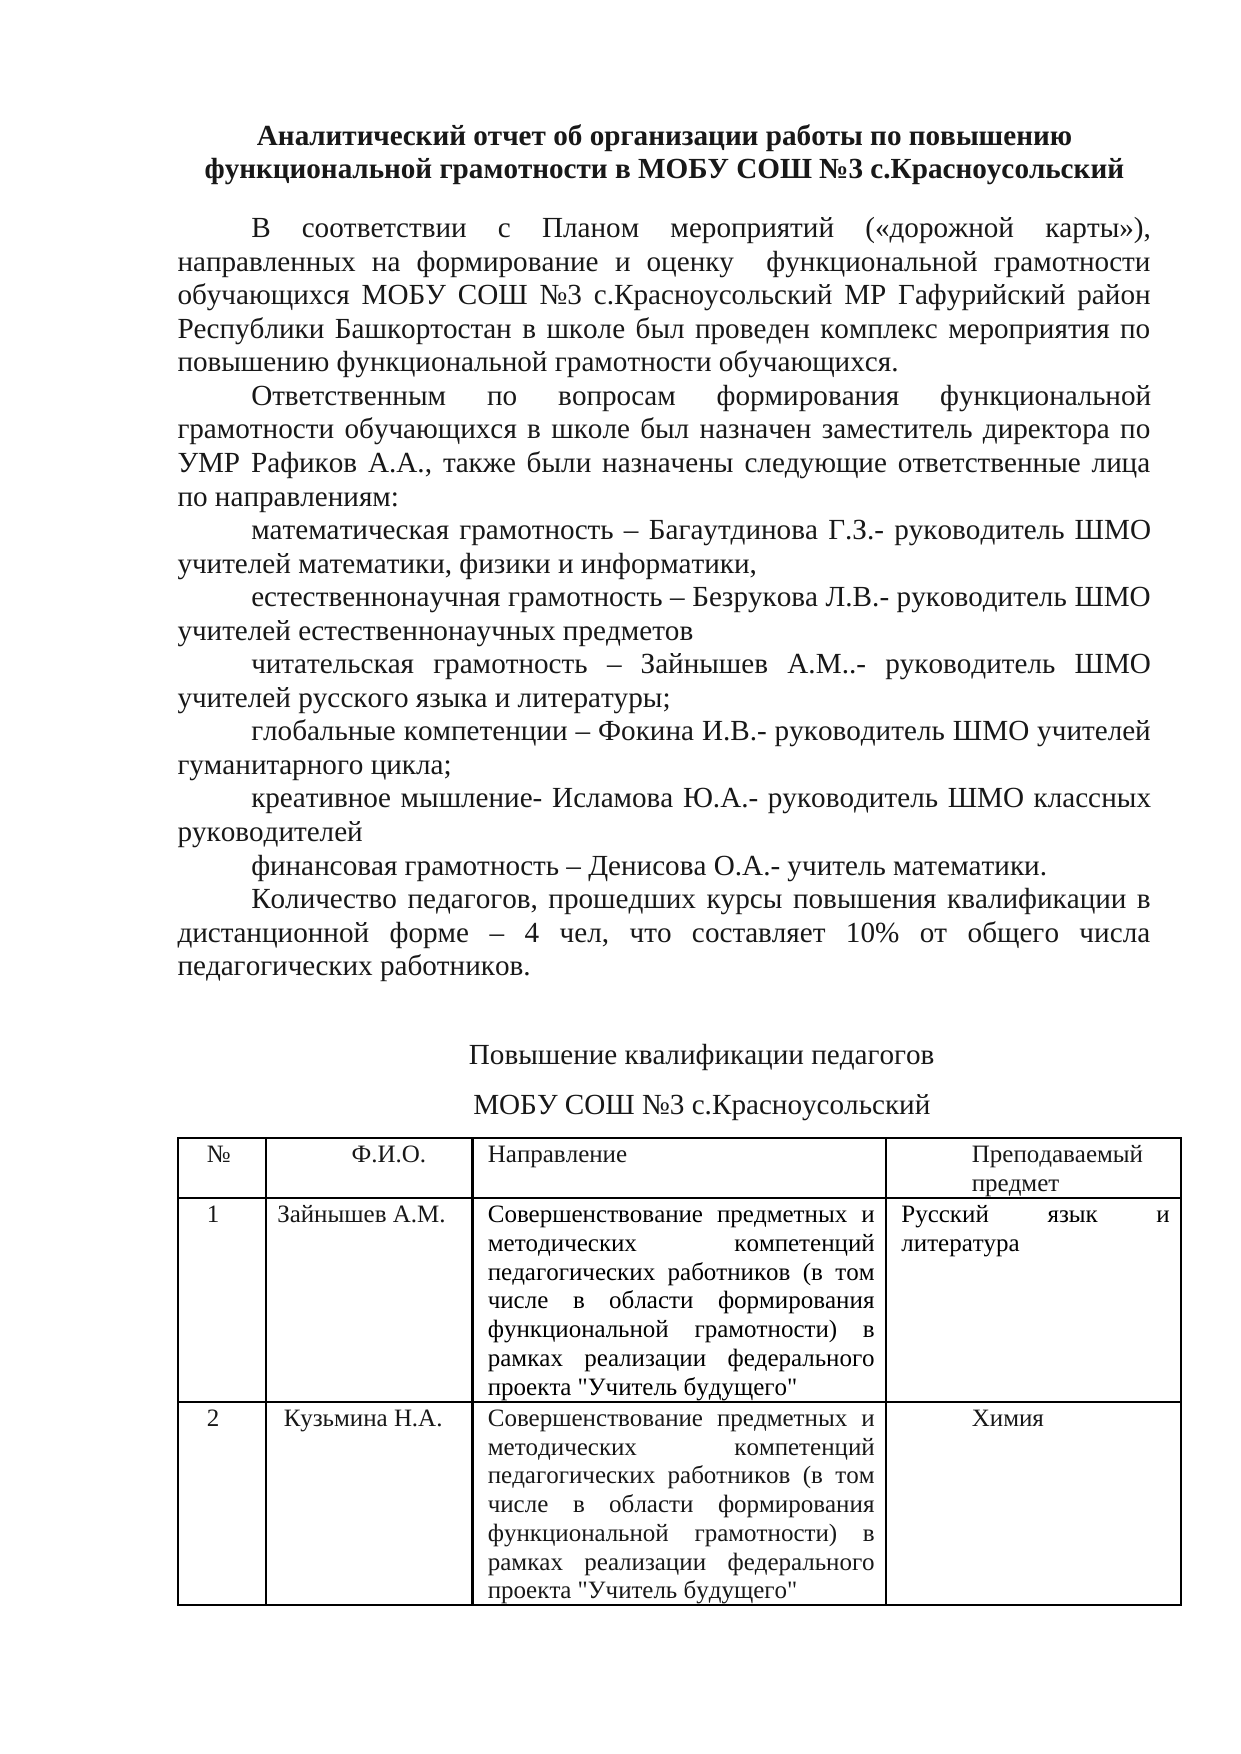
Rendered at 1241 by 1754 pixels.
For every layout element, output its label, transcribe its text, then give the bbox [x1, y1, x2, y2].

text Количество педагогов, прошедших курсы повышения квалификации в дистанционной форме – 4 чел, что составляет 10% от общего числа педагогических работников. [177, 881, 1152, 982]
text Аналитический отчет об организации работы по повышению функциональной грамотности в МОБУ СОШ №3 с.Красноусольский [177, 118, 1152, 185]
table_cell Русский язык и литература [887, 1199, 1180, 1401]
text естественнонаучная грамотность – Безрукова Л.В.- руководитель ШМО учителей естественнонаучных предметов [177, 579, 1152, 646]
text глобальные компетенции – Фокина И.В.- руководитель ШМО учителей гуманитарного цикла; [177, 713, 1152, 781]
table_header Преподаваемый предмет [887, 1139, 1180, 1197]
text креативное мышление- Исламова Ю.А.- руководитель ШМО классных руководителей [177, 781, 1152, 848]
table_header Ф.И.О. [267, 1139, 471, 1197]
text математическая грамотность – Багаутдинова Г.З.- руководитель ШМО учителей математики, физики и информатики, [177, 512, 1152, 579]
table_cell Химия [887, 1403, 1180, 1604]
table_cell 1 [179, 1199, 265, 1401]
text Повышение квалификации педагогов [252, 1037, 1152, 1070]
text МОБУ СОШ №3 с.Красноусольский [252, 1087, 1152, 1121]
table_cell Кузьмина Н.А. [267, 1403, 471, 1604]
text читательская грамотность – Зайнышев А.М..- руководитель ШМО учителей русского языка и литературы; [177, 646, 1152, 713]
table_header № [179, 1139, 265, 1197]
table_cell 2 [179, 1403, 265, 1604]
text Ответственным по вопросам формирования функциональной грамотности обучающихся в школе был назначен заместитель директора по УМР Рафиков А.А., также были назначены следующие ответственные лица по направлениям: [177, 378, 1152, 512]
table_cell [474, 1403, 885, 1604]
text В соответствии с Планом мероприятий («дорожной карты»), направленных на формирование и оценку функциональной грамотности обучающихся МОБУ СОШ №3 с.Красноусольский МР Гафурийский район Республики Башкортостан в школе был проведен комплекс мероприятия по повышению функциональной грамотности обучающихся. [177, 210, 1152, 378]
text финансовая грамотность – Денисова О.А.- учитель математики. [177, 848, 1152, 881]
table_header Направление [474, 1139, 885, 1197]
table_cell Зайнышев А.М. [267, 1199, 471, 1401]
